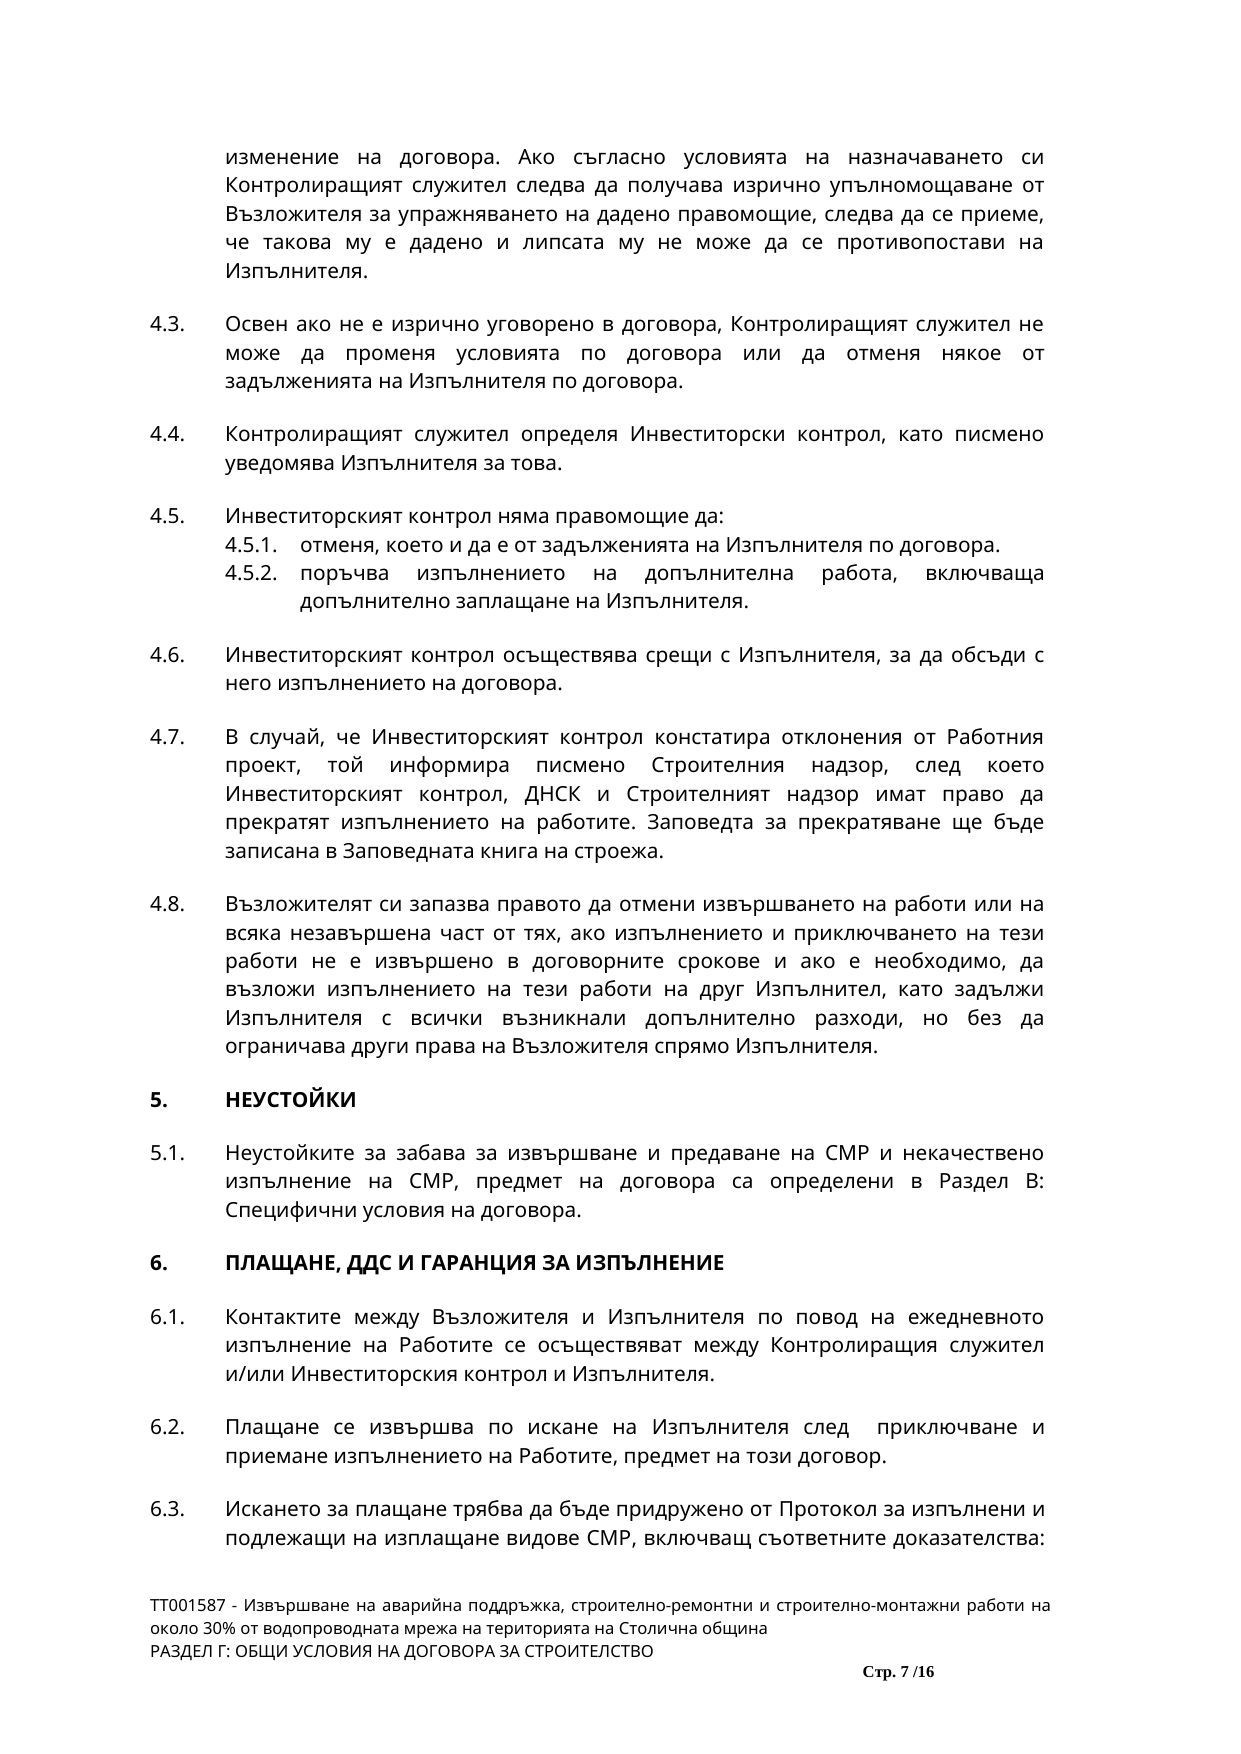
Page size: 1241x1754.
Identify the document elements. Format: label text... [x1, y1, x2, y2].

list Контактите между Възложителя и Изпълнителя по повод на ежедневното изпълнение на Работите се осъществяват между Контролиращия служител и/или Инвеститорския контрол и Изпълнителя. [150, 1302, 1045, 1387]
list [150, 142, 1045, 284]
list Инвеститорският контрол осъществява срещи с Изпълнителя, за да обсъди с него изпълнението на договора. [150, 640, 1045, 697]
list Неустойките за забава за извършване и предаване на СМР и некачествено изпълнение на СМР, предмет на договора са определени в Раздел В: Специфични условия на договора. [150, 1138, 1045, 1223]
list Инвеститорският контрол няма правомощие да: [150, 501, 1045, 530]
list Плащане се извършва по искане на Изпълнителя след приключване и приемане изпълнението на Работите, предмет на този договор. [150, 1412, 1045, 1469]
list поръчва изпълнението на допълнителна работа, включваща допълнително заплащане на Изпълнителя. [225, 558, 1045, 615]
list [150, 1494, 1045, 1551]
list НЕУСТОЙКИ [150, 1085, 1045, 1113]
list Възложителят си запазва правото да отмени извършването на работи или на всяка незавършена част от тях, ако изпълнението и приключването на тези работи не е извършено в договорните срокове и ако е необходимо, да възложи изпълнението на тези работи на друг Изпълнител, като задължи Изпълнителя с всички възникнали допълнително разходи, но без да ограничава други права на Възложителя спрямо Изпълнителя. [150, 889, 1045, 1060]
list В случай, че Инвеститорският контрол констатира отклонения от Работния проект, той информира писмено Строителния надзор, след което Инвеститорският контрол, ДНСК и Строителният надзор имат право да прекратят изпълнението на работите. Заповедта за прекратяване ще бъде записана в Заповедната книга на строежа. [150, 722, 1045, 864]
list ПЛАЩАНЕ, ДДС И ГАРАНЦИЯ ЗА ИЗПЪЛНЕНИЕ [150, 1248, 1045, 1277]
list отменя, което и да е от задълженията на Изпълнителя по договора. [225, 530, 1045, 558]
list Контролиращият служител определя Инвеститорски контрол, като писмено уведомява Изпълнителя за това. [150, 419, 1045, 476]
list Освен ако не е изрично уговорено в договора, Контролиращият служител не може да променя условията по договора или да отменя някое от задълженията на Изпълнителя по договора. [150, 309, 1045, 394]
